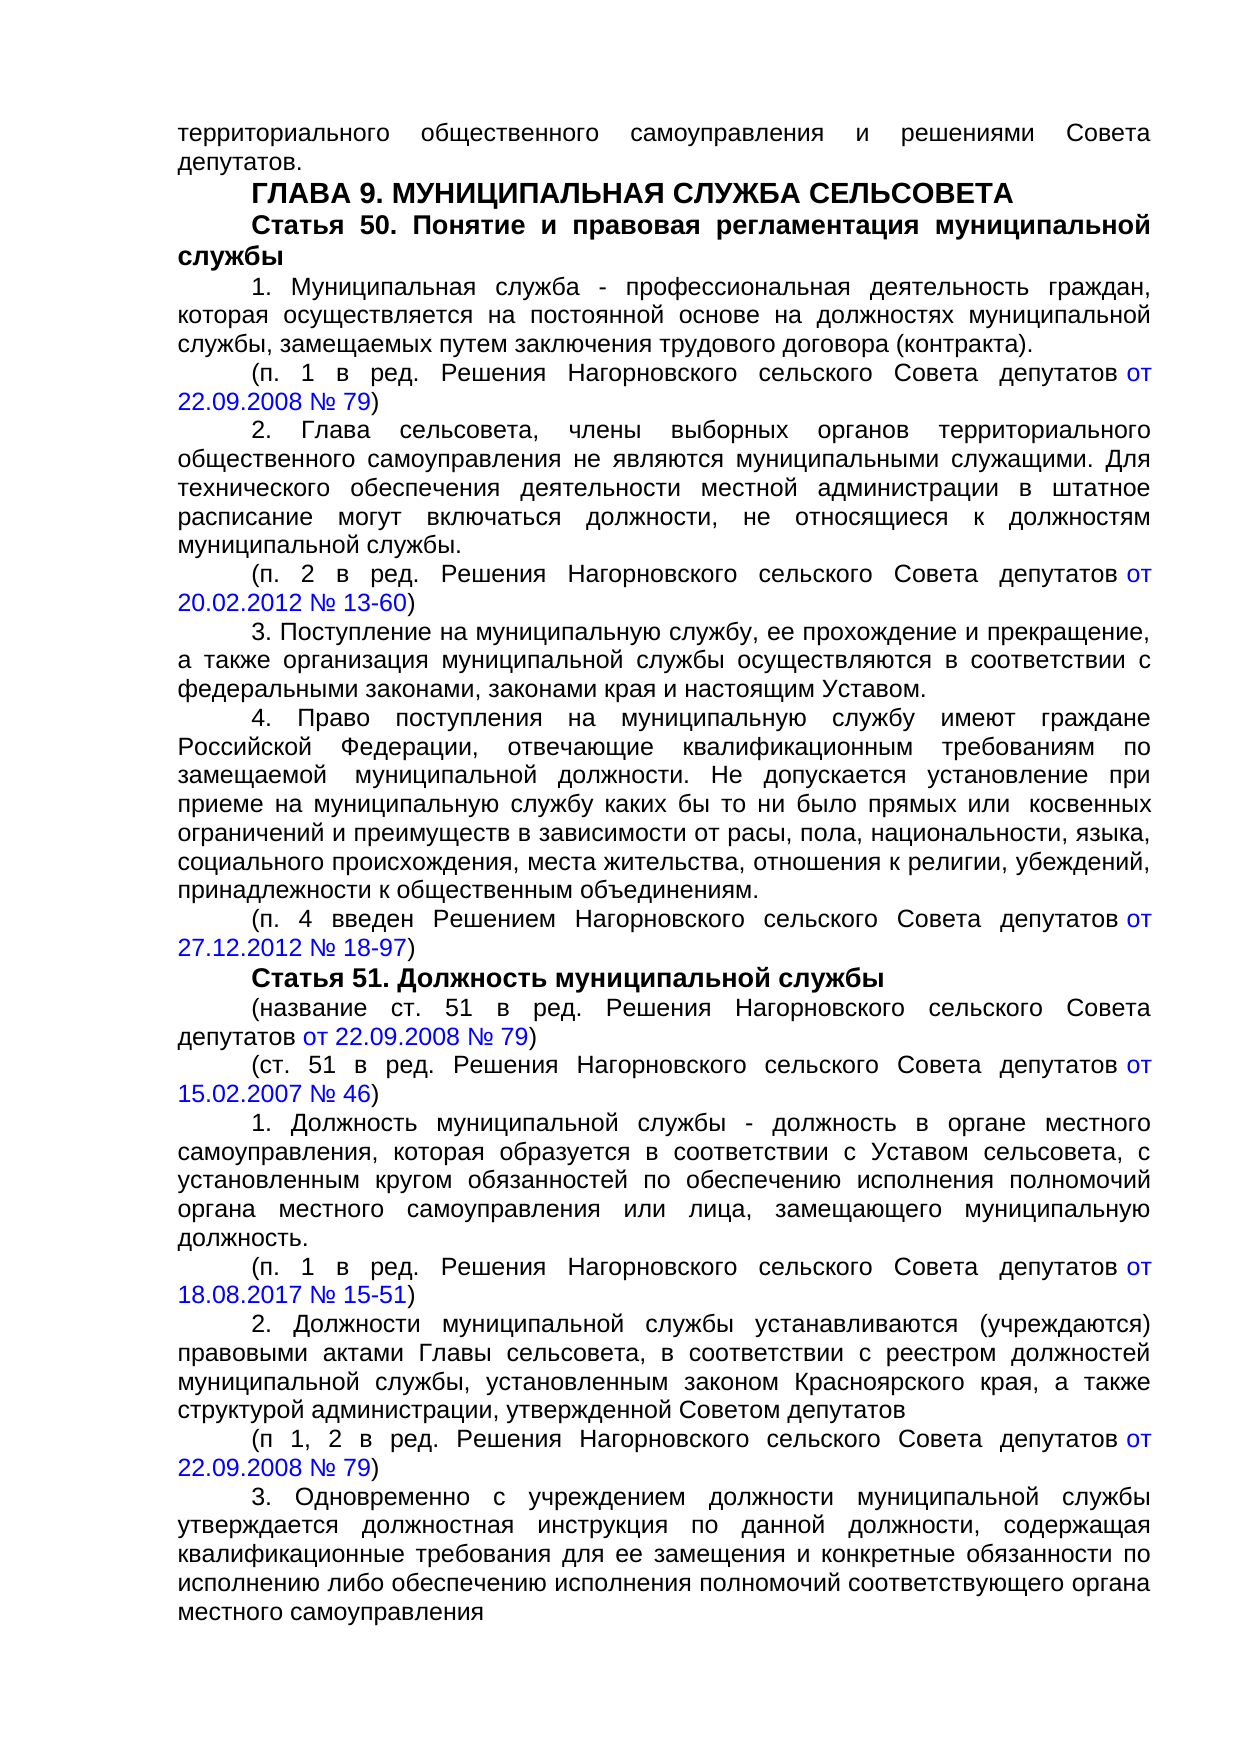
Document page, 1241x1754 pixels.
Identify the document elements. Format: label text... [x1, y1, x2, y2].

text Статья 50. Понятие и правовая регламентация муниципальной службы [177, 209, 1152, 272]
text 2. Глава сельсовета, члены выборных органов территориального общественного самоуправления не являются муниципальными служащими. Для технического обеспечения деятельности местной администрации в штатное расписание могут включаться должности, не относящиеся к должностям муниципальной службы. [177, 415, 1152, 559]
text (п. 2 в ред. Решения Нагорновского сельского Совета депутатов от 20.02.2012 № 13-60) [177, 559, 1152, 617]
text Статья 51. Должность муниципальной службы [177, 962, 1152, 993]
text (п 1, 2 в ред. Решения Нагорновского сельского Совета депутатов от 22.09.2008 № 79) [177, 1424, 1152, 1482]
text 1. Муниципальная служба - профессиональная деятельность граждан, которая осуществляется на постоянной основе на должностях муниципальной службы, замещаемых путем заключения трудового договора (контракта). [177, 272, 1152, 358]
text (п. 1 в ред. Решения Нагорновского сельского Совета депутатов от 18.08.2017 № 15-51) [177, 1252, 1152, 1309]
text 1. Должность муниципальной службы - должность в органе местного самоуправления, которая образуется в соответствии с Уставом сельсовета, с установленным кругом обязанностей по обеспечению исполнения полномочий органа местного самоуправления или лица, замещающего муниципальную должность. [177, 1108, 1152, 1252]
text (п. 1 в ред. Решения Нагорновского сельского Совета депутатов от 22.09.2008 № 79) [177, 358, 1152, 415]
text (п. 4 введен Решением Нагорновского сельского Совета депутатов от 27.12.2012 № 18-97) [177, 904, 1152, 962]
text (ст. 51 в ред. Решения Нагорновского сельского Совета депутатов от 15.02.2007 № 46) [177, 1050, 1152, 1108]
text (название ст. 51 в ред. Решения Нагорновского сельского Совета депутатов от 22.09.2008 № 79) [177, 993, 1152, 1050]
text 3. Поступление на муниципальную службу, ее прохождение и прекращение, а также организация муниципальной службы осуществляются в соответствии с федеральными законами, законами края и настоящим Уставом. [177, 617, 1152, 703]
text ГЛАВА 9. МУНИЦИПАЛЬНАЯ СЛУЖБА СЕЛЬСОВЕТА [177, 176, 1152, 209]
text 4. Право поступления на муниципальную службу имеют граждане Российской Федерации, отвечающие квалификационным требованиям по замещаемой муниципальной должности. Не допускается установление при приеме на муниципальную службу каких бы то ни было прямых или косвенных ограничений и преимуществ в зависимости от расы, пола, национальности, языка, социального происхождения, места жительства, отношения к религии, убеждений, принадлежности к общественным объединениям. [177, 703, 1152, 904]
text 3. Одновременно с учреждением должности муниципальной службы утверждается должностная инструкция по данной должности, содержащая квалификационные требования для ее замещения и конкретные обязанности по исполнению либо обеспечению исполнения полномочий соответствующего органа местного самоуправления [177, 1482, 1152, 1625]
text 2. Должности муниципальной службы устанавливаются (учреждаются) правовыми актами Главы сельсовета, в соответствии с реестром должностей муниципальной службы, установленным законом Красноярского края, а также структурой администрации, утвержденной Советом депутатов [177, 1309, 1152, 1424]
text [177, 118, 1152, 176]
